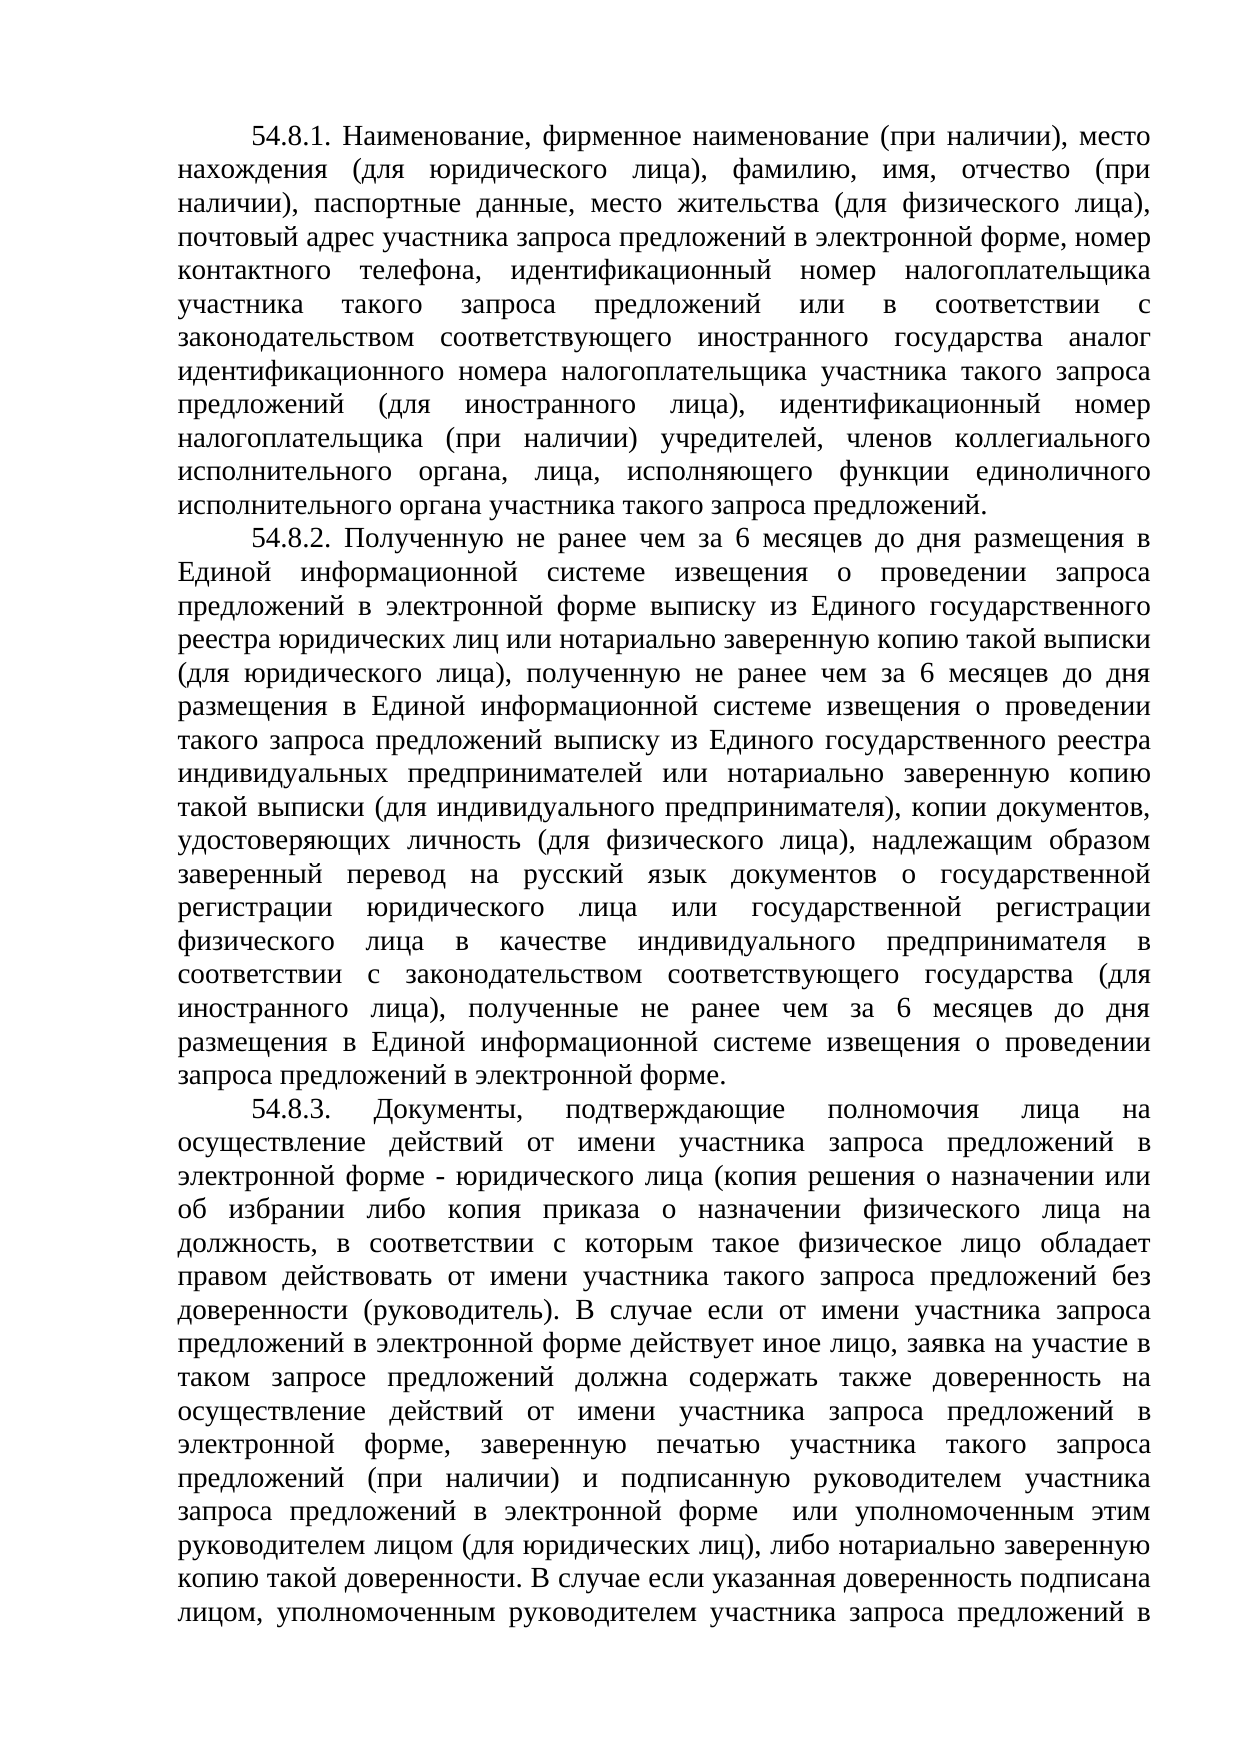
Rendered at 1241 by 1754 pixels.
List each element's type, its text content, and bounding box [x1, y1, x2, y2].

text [177, 1091, 1152, 1627]
text 54.8.2. Полученную не ранее чем за 6 месяцев до дня размещения в Единой информационной системе извещения о проведении запроса предложений в электронной форме выписку из Единого государственного реестра юридических лиц или нотариально заверенную копию такой выписки (для юридического лица), полученную не ранее чем за 6 месяцев до дня размещения в Единой информационной системе извещения о проведении такого запроса предложений выписку из Единого государственного реестра индивидуальных предпринимателей или нотариально заверенную копию такой выписки (для индивидуального предпринимателя), копии документов, удостоверяющих личность (для физического лица), надлежащим образом заверенный перевод на русский язык документов о государственной регистрации юридического лица или государственной регистрации физического лица в качестве индивидуального предпринимателя в соответствии с законодательством соответствующего государства (для иностранного лица), полученные не ранее чем за 6 месяцев до дня размещения в Единой информационной системе извещения о проведении запроса предложений в электронной форме. [177, 521, 1152, 1091]
list 54.8.1. Наименование, фирменное наименование (при наличии), место нахождения (для юридического лица), фамилию, имя, отчество (при наличии), паспортные данные, место жительства (для физического лица), почтовый адрес участника запроса предложений в электронной форме, номер контактного телефона, идентификационный номер налогоплательщика участника такого запроса предложений или в соответствии с законодательством соответствующего иностранного государства аналог идентификационного номера налогоплательщика участника такого запроса предложений (для иностранного лица), идентификационный номер налогоплательщика (при наличии) учредителей, членов коллегиального исполнительного органа, лица, исполняющего функции единоличного исполнительного органа участника такого запроса предложений. [177, 118, 1152, 521]
